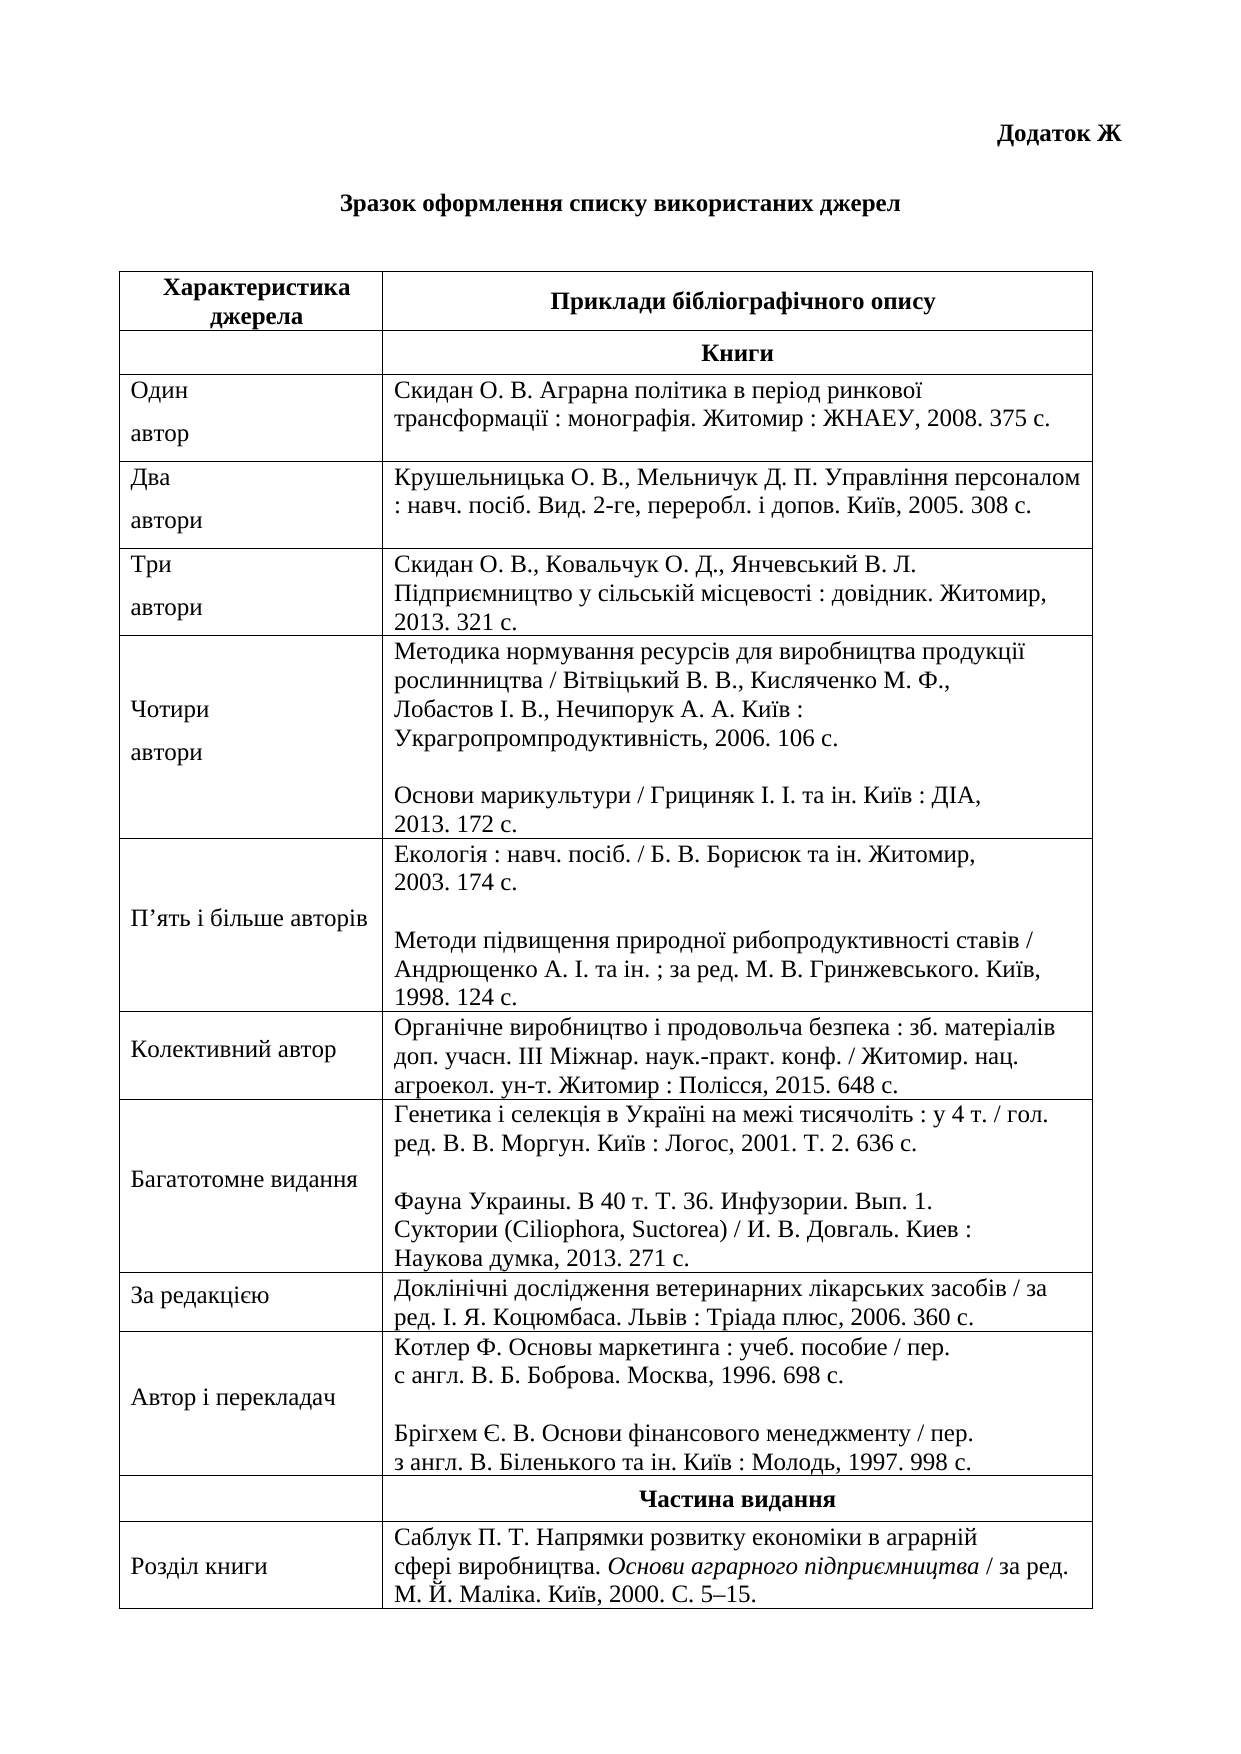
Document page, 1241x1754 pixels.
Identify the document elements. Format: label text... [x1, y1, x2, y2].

table_cell Екологія : навч. посіб. / Б. В. Борисюк та ін. Житомир, 2003. 174 с. Методи підвищення природної рибопродуктивності ставів / Андрющенко А. І. та ін. ; за ред. М. В. Гринжевського. Київ, 1998. 124 с. [383, 839, 1092, 1011]
table_cell Розділ книги [120, 1522, 382, 1608]
table_cell Крушельницька О. В., Мельничук Д. П. Управління персоналом : навч. посіб. Вид. 2-ге, переробл. і допов. Київ, 2005. 308 с. [383, 462, 1092, 548]
table_cell Два автори [120, 462, 382, 548]
table_cell Один автор [120, 375, 382, 461]
table_cell Котлер Ф. Основы маркетинга : учеб. пособие / пер. с англ. В. Б. Боброва. Москва, 1996. 698 с. Брігхем Є. В. Основи фінансового менеджменту / пер. з англ. В. Біленького та ін. Київ : Молодь, 1997. 998 с. [383, 1332, 1092, 1475]
table_cell Доклінічні дослідження ветеринарних лікарських засобів / за ред. І. Я. Коцюмбаса. Львів : Тріада плюс, 2006. 360 с. [383, 1273, 1092, 1331]
table_header Приклади бібліографічного опису [383, 272, 1092, 329]
table_cell Органічне виробництво і продовольча безпека : зб. матеріалів доп. учасн. ІІІ Міжнар. наук.-практ. конф. / Житомир. нац. агроекол. ун-т. Житомир : Полісся, 2015. 648 с. [383, 1012, 1092, 1098]
table_cell За редакцією [120, 1273, 382, 1331]
text Зразок оформлення списку використаних джерел [118, 188, 1122, 217]
table_cell [120, 1476, 382, 1521]
table_cell Методика нормування ресурсів для виробництва продукції рослинництва / Вiтвіцький В. В., Кисляченко М. Ф., Лобастов І. В., Нечипорук А. А. Київ : Украгропромпродуктивність, 2006. 106 с. Основи марикультури / Грициняк І. І. та ін. Київ : ДІА, 2013. 172 с. [383, 636, 1092, 838]
table_header Характеристика джерела [120, 272, 382, 329]
table_cell Автор і перекладач [120, 1332, 382, 1475]
table_cell Скидан О. В. Аграрна політика в період ринкової трансформації : монографія. Житомир : ЖНАЕУ, 2008. 375 с. [383, 375, 1092, 461]
table_cell П’ять і більше авторів [120, 839, 382, 1011]
table_cell Багатотомне видання [120, 1100, 382, 1272]
table_cell Книги [383, 331, 1092, 374]
table_cell Скидан О. В., Ковальчук О. Д., Янчевський В. Л. Підприємництво у сільській місцевості : довідник. Житомир, 2013. 321 с. [383, 549, 1092, 635]
table_cell [120, 331, 382, 374]
table_cell Колективний автор [120, 1012, 382, 1098]
table_cell Три автори [120, 549, 382, 635]
table_cell Чотири автори [120, 636, 382, 838]
table_cell Частина видання [383, 1476, 1092, 1521]
table_cell Генетика і селекція в Україні на межі тисячоліть : у 4 т. / гол. ред. В. В. Моргун. Київ : Логос, 2001. Т. 2. 636 с. Фауна Украины. В 40 т. Т. 36. Инфузории. Вып. 1. Суктории (Ciliophora, Suctorea) / И. В. Довгаль. Киев : Наукова думка, 2013. 271 с. [383, 1100, 1092, 1272]
text Додаток Ж [118, 118, 1122, 147]
table_cell Саблук П. Т. Напрямки розвитку економіки в аграрній сфері виробництва. Основи аграрного підприємництва / за ред. М. Й. Маліка. Київ, 2000. С. 5–15. [383, 1522, 1092, 1608]
